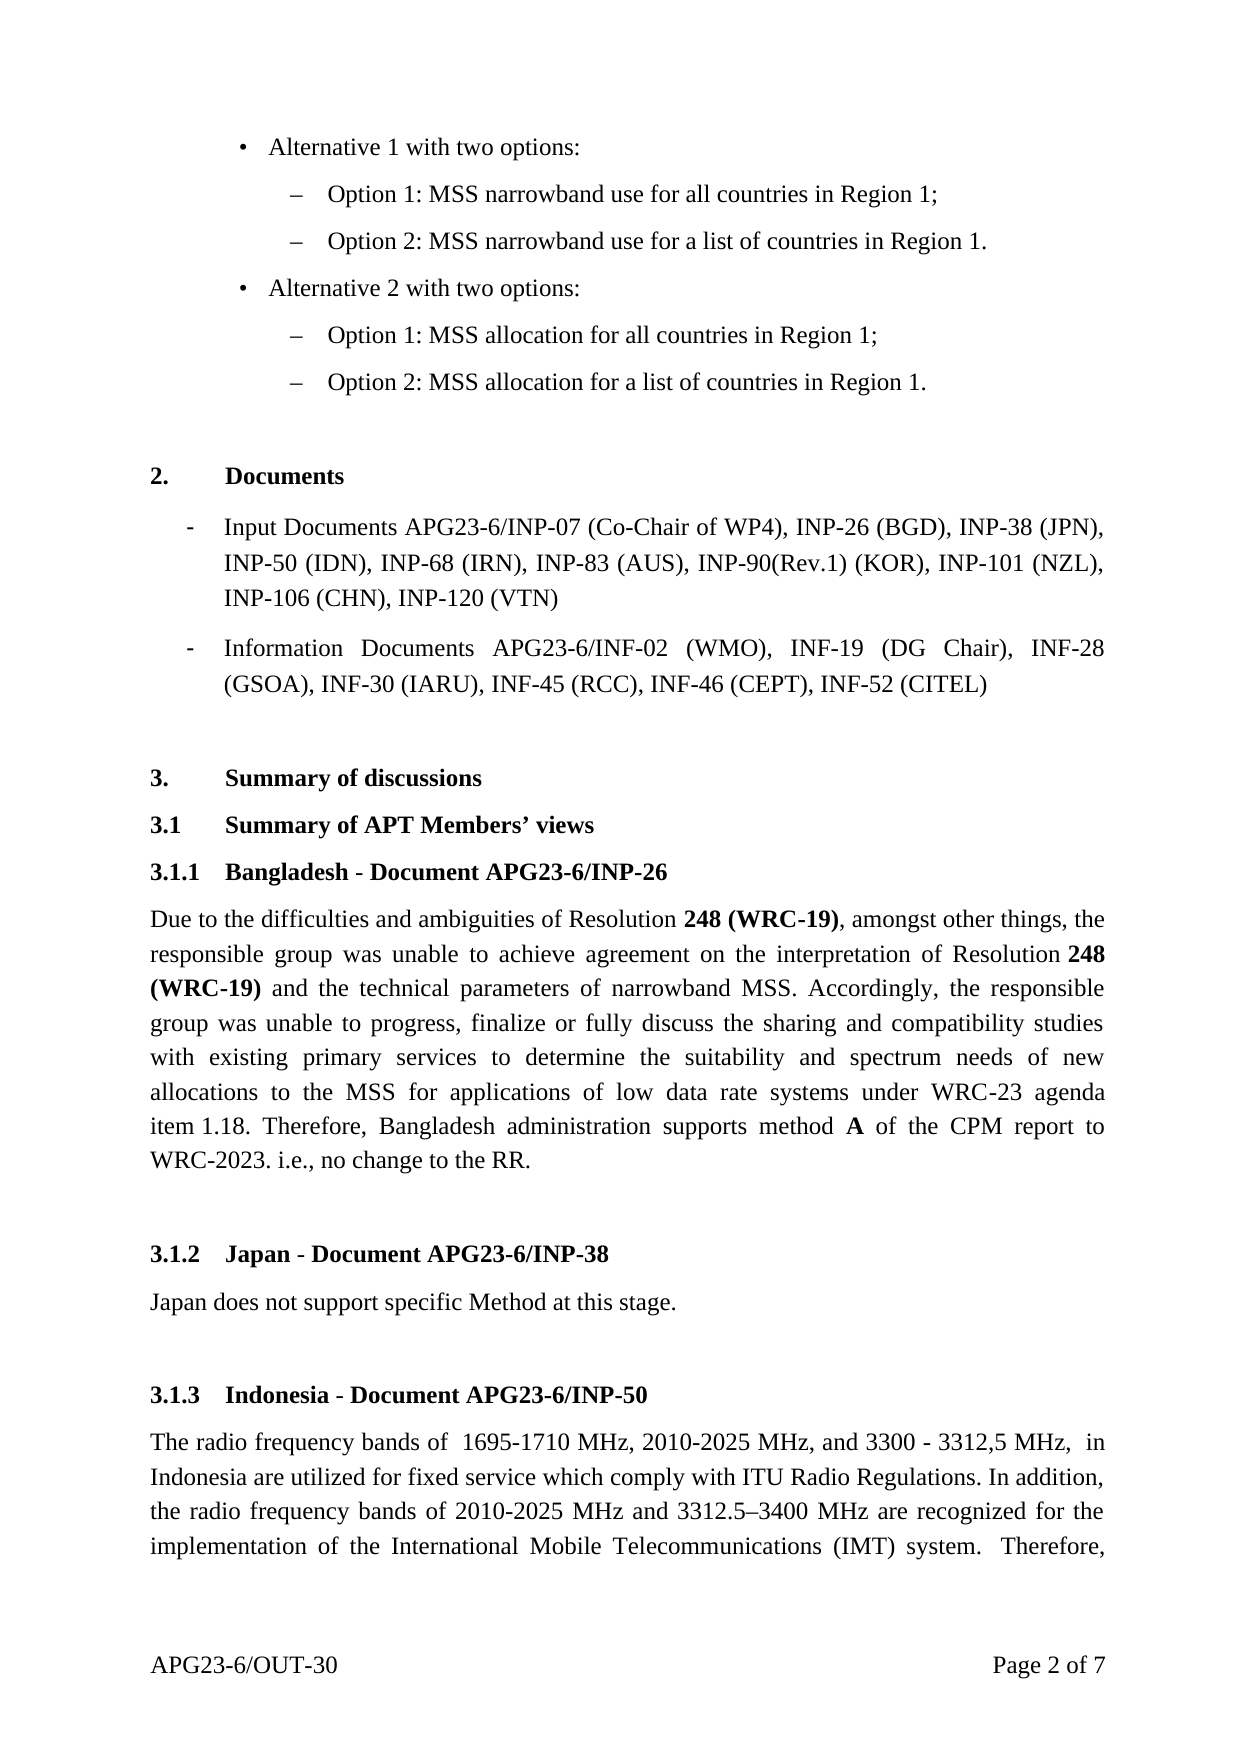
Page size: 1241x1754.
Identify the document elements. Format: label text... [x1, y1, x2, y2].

text 3. Summary of discussions [150, 763, 1105, 792]
list Option 2: MSS allocation for a list of countries in Region 1. [290, 367, 1105, 396]
text • Alternative 1 with two options: [238, 132, 1105, 161]
text Due to the difficulties and ambiguities of Resolution 248 (WRC-19), amongst other things, the responsible group was unable to achieve agreement on the interpretation of Resolution 248 (WRC-19) and the technical parameters of narrowband MSS. Accordingly, the responsible group was unable to progress, finalize or fully discuss the sharing and compatibility studies with existing primary services to determine the suitability and spectrum needs of new allocations to the MSS for applications of low data rate systems under WRC-23 agenda item 1.18. Therefore, Bangladesh administration supports method A of the CPM report to WRC-2023. i.e., no change to the RR. [150, 904, 1105, 1174]
text • Alternative 2 with two options: [238, 273, 1105, 302]
list Information Documents APG23-6/INF-02 (WMO), INF-19 (DG Chair), INF-28 (GSOA), INF-30 (IARU), INF-45 (RCC), INF-46 (CEPT), INF-52 (CITEL) [186, 629, 1105, 698]
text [150, 1427, 1105, 1560]
text 3.1 Summary of APT Members’ views [150, 810, 1105, 839]
text 3.1.1 Bangladesh - Document APG23-6/INP-26 [150, 857, 1105, 886]
text Japan does not support specific Method at this stage. [150, 1287, 1105, 1315]
list Option 1: MSS narrowband use for all countries in Region 1; [290, 179, 1105, 208]
text 2. Documents [150, 461, 1105, 490]
text 3.1.3 Indonesia - Document APG23-6/INP-50 [150, 1381, 1105, 1409]
list Option 2: MSS narrowband use for a list of countries in Region 1. [290, 226, 1105, 255]
list Input Documents APG23-6/INP-07 (Co-Chair of WP4), INP-26 (BGD), INP-38 (JPN), INP-50 (IDN), INP-68 (IRN), INP-83 (AUS), INP-90(Rev.1) (KOR), INP-101 (NZL), INP-106 (CHN), INP-120 (VTN) [186, 508, 1105, 611]
text 3.1.2 Japan - Document APG23-6/INP-38 [150, 1239, 1105, 1268]
list Option 1: MSS allocation for all countries in Region 1; [290, 320, 1105, 349]
